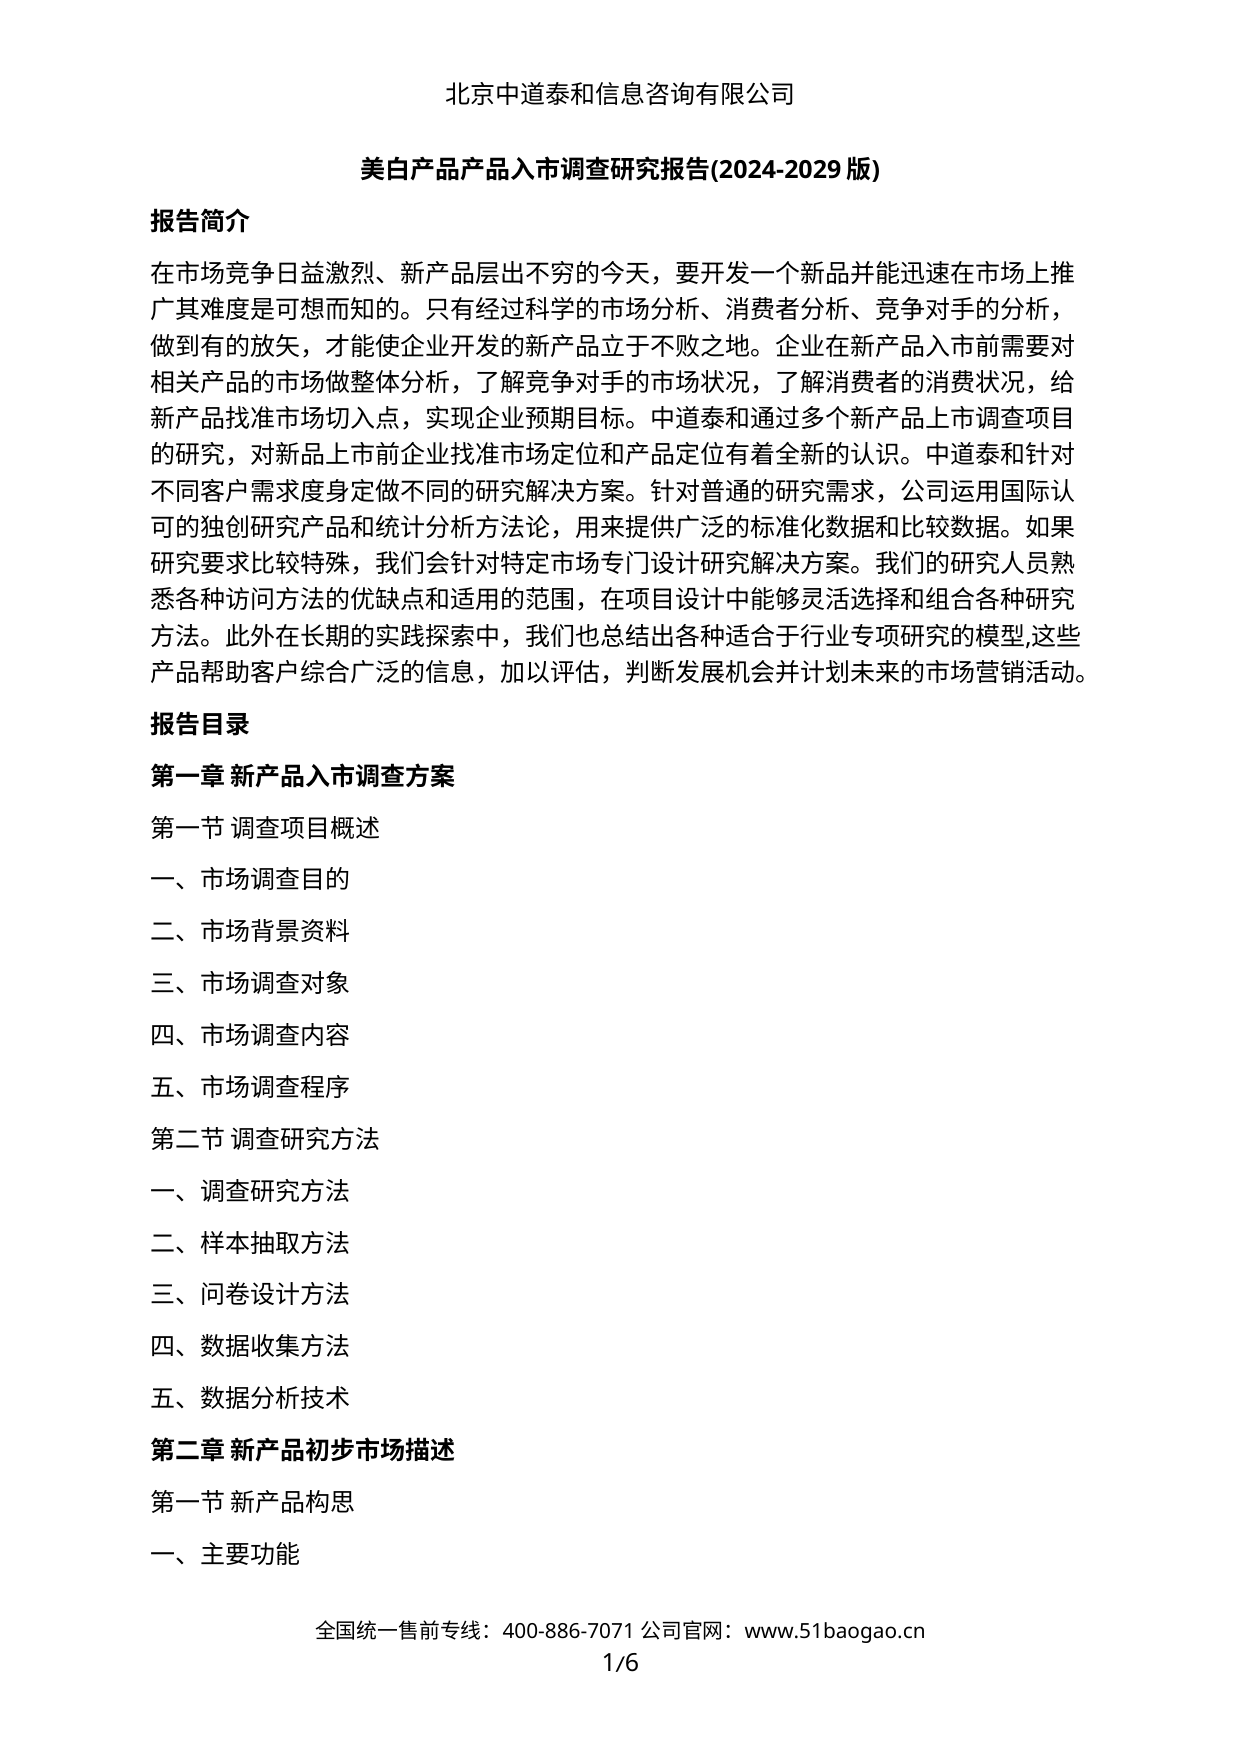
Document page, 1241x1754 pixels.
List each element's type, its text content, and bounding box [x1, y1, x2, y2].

text 二、市场背景资料 [150, 912, 1090, 948]
text 第一节 新产品构思 [150, 1482, 1090, 1519]
text 报告简介 [150, 202, 1090, 238]
text 一、市场调查目的 [150, 860, 1090, 896]
text 一、主要功能 [150, 1534, 1090, 1571]
text 三、市场调查对象 [150, 964, 1090, 1000]
text 三、问卷设计方法 [150, 1275, 1090, 1311]
text 报告目录 [150, 704, 1090, 741]
text 美白产品产品入市调查研究报告(2024-2029版) [150, 150, 1090, 186]
text 五、数据分析技术 [150, 1379, 1090, 1415]
text 第二章 新产品初步市场描述 [150, 1431, 1090, 1467]
text 第二节 调查研究方法 [150, 1119, 1090, 1156]
text 四、市场调查内容 [150, 1016, 1090, 1052]
text 在市场竞争日益激烈、新产品层出不穷的今天，要开发一个新品并能迅速在市场上推广其难度是可想而知的。只有经过科学的市场分析、消费者分析、竞争对手的分析，做到有的放矢，才能使企业开发的新产品立于不败之地。企业在新产品入市前需要对相关产品的市场做整体分析，了解竞争对手的市场状况，了解消费者的消费状况，给新产品找准市场切入点，实现企业预期目标。中道泰和通过多个新产品上市调查项目的研究，对新品上市前企业找准市场定位和产品定位有着全新的认识。中道泰和针对不同客户需求度身定做不同的研究解决方案。针对普通的研究需求，公司运用国际认可的独创研究产品和统计分析方法论，用来提供广泛的标准化数据和比较数据。如果研究要求比较特殊，我们会针对特定市场专门设计研究解决方案。我们的研究人员熟悉各种访问方法的优缺点和适用的范围，在项目设计中能够灵活选择和组合各种研究方法。此外在长期的实践探索中，我们也总结出各种适合于行业专项研究的模型,这些产品帮助客户综合广泛的信息，加以评估，判断发展机会并计划未来的市场营销活动。 [150, 254, 1090, 689]
text 四、数据收集方法 [150, 1327, 1090, 1363]
text 第一节 调查项目概述 [150, 808, 1090, 844]
text 五、市场调查程序 [150, 1067, 1090, 1104]
text 第一章 新产品入市调查方案 [150, 756, 1090, 792]
text 二、样本抽取方法 [150, 1223, 1090, 1259]
text 一、调查研究方法 [150, 1171, 1090, 1207]
